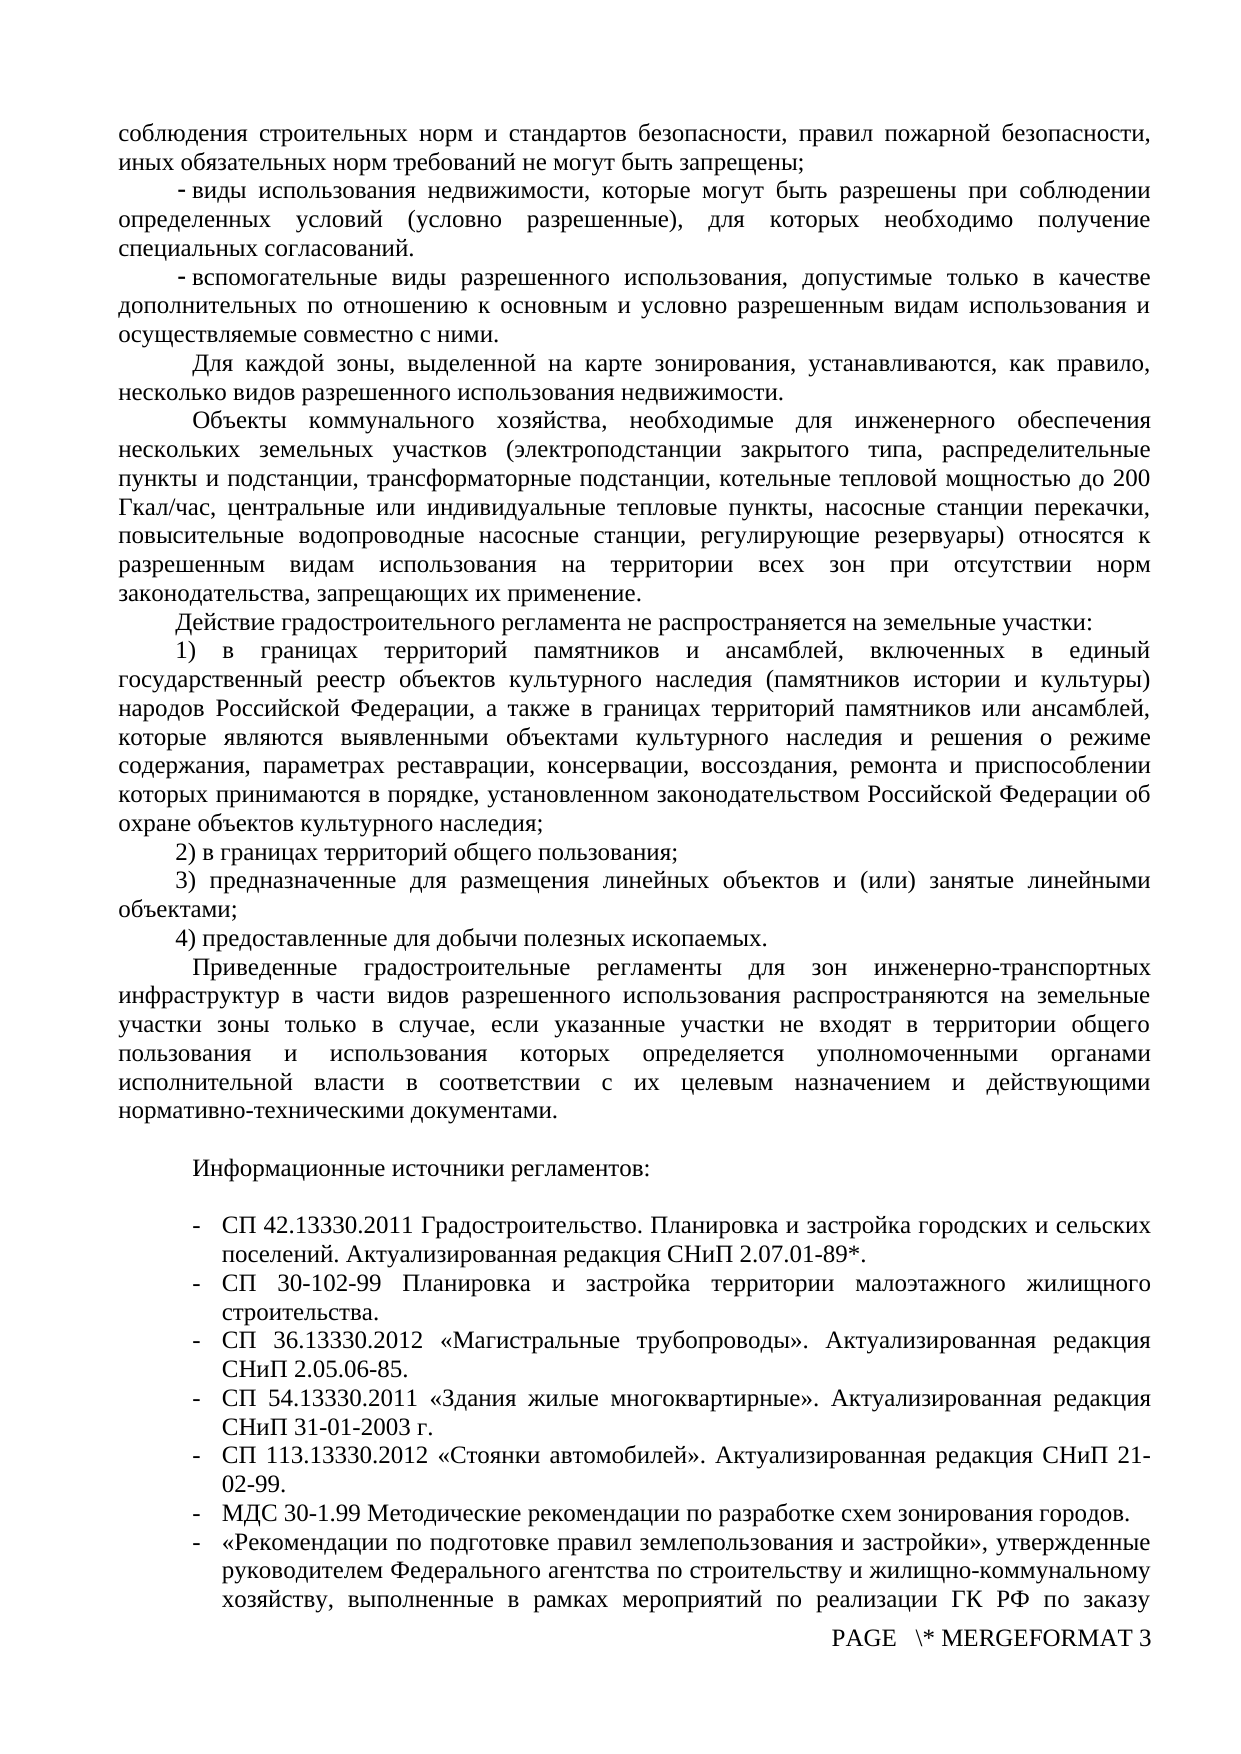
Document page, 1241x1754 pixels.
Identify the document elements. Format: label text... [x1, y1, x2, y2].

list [118, 118, 1152, 176]
list СП 30-102-99 Планировка и застройка территории малоэтажного жилищного строительства. [192, 1268, 1152, 1326]
text 4) предоставленные для добычи полезных ископаемых. [118, 923, 1152, 952]
text Приведенные градостроительные регламенты для зон инженерно-транспортных инфраструктур в части видов разрешенного использования распространяются на земельные участки зоны только в случае, если указанные участки не входят в территории общего пользования и использования которых определяется уполномоченными органами исполнительной власти в соответствии с их целевым назначением и действующими нормативно-техническими документами. [118, 952, 1152, 1124]
text Для каждой зоны, выделенной на карте зонирования, устанавливаются, как правило, несколько видов разрешенного использования недвижимости. [118, 348, 1152, 406]
text 3) предназначенные для размещения линейных объектов и (или) занятые линейными объектами; [118, 866, 1152, 923]
text Объекты коммунального хозяйства, необходимые для инженерного обеспечения нескольких земельных участков (электроподстанции закрытого типа, распределительные пункты и подстанции, трансформаторные подстанции, котельные тепловой мощностью до 200 Гкал/час, центральные или индивидуальные тепловые пункты, насосные станции перекачки, повысительные водопроводные насосные станции, регулирующие резервуары) относятся к разрешенным видам использования на территории всех зон при отсутствии норм законодательства, запрещающих их применение. [118, 406, 1152, 607]
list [192, 1527, 1152, 1613]
list СП 42.13330.2011 Градостроительство. Планировка и застройка городских и сельских поселений. Актуализированная редакция СНиП 2.07.01-89*. [192, 1211, 1152, 1268]
text Действие градостроительного регламента не распространяется на земельные участки: [118, 607, 1152, 636]
list СП 36.13330.2012 «Магистральные трубопроводы». Актуализированная редакция СНиП 2.05.06-85. [192, 1326, 1152, 1383]
list СП 54.13330.2011 «Здания жилые многоквартирные». Актуализированная редакция СНиП 31-01-2003 г. [192, 1383, 1152, 1441]
text 2) в границах территорий общего пользования; [118, 837, 1152, 866]
list МДС 30-1.99 Методические рекомендации по разработке схем зонирования городов. [192, 1498, 1152, 1527]
list виды использования недвижимости, которые могут быть разрешены при соблюдении определенных условий (условно разрешенные), для которых необходимо получение специальных согласований. [118, 176, 1152, 262]
text Информационные источники регламентов: [118, 1153, 1152, 1182]
list вспомогательные виды разрешенного использования, допустимые только в качестве дополнительных по отношению к основным и условно разрешенным видам использования и осуществляемые совместно с ними. [118, 262, 1152, 348]
list СП 113.13330.2012 «Стоянки автомобилей». Актуализированная редакция СНиП 21-02-99. [192, 1441, 1152, 1498]
text 1) в границах территорий памятников и ансамблей, включенных в единый государственный реестр объектов культурного наследия (памятников истории и культуры) народов Российской Федерации, а также в границах территорий памятников или ансамблей, которые являются выявленными объектами культурного наследия и решения о режиме содержания, параметрах реставрации, консервации, воссоздания, ремонта и приспособлении которых принимаются в порядке, установленном законодательством Российской Федерации об охране объектов культурного наследия; [118, 636, 1152, 837]
